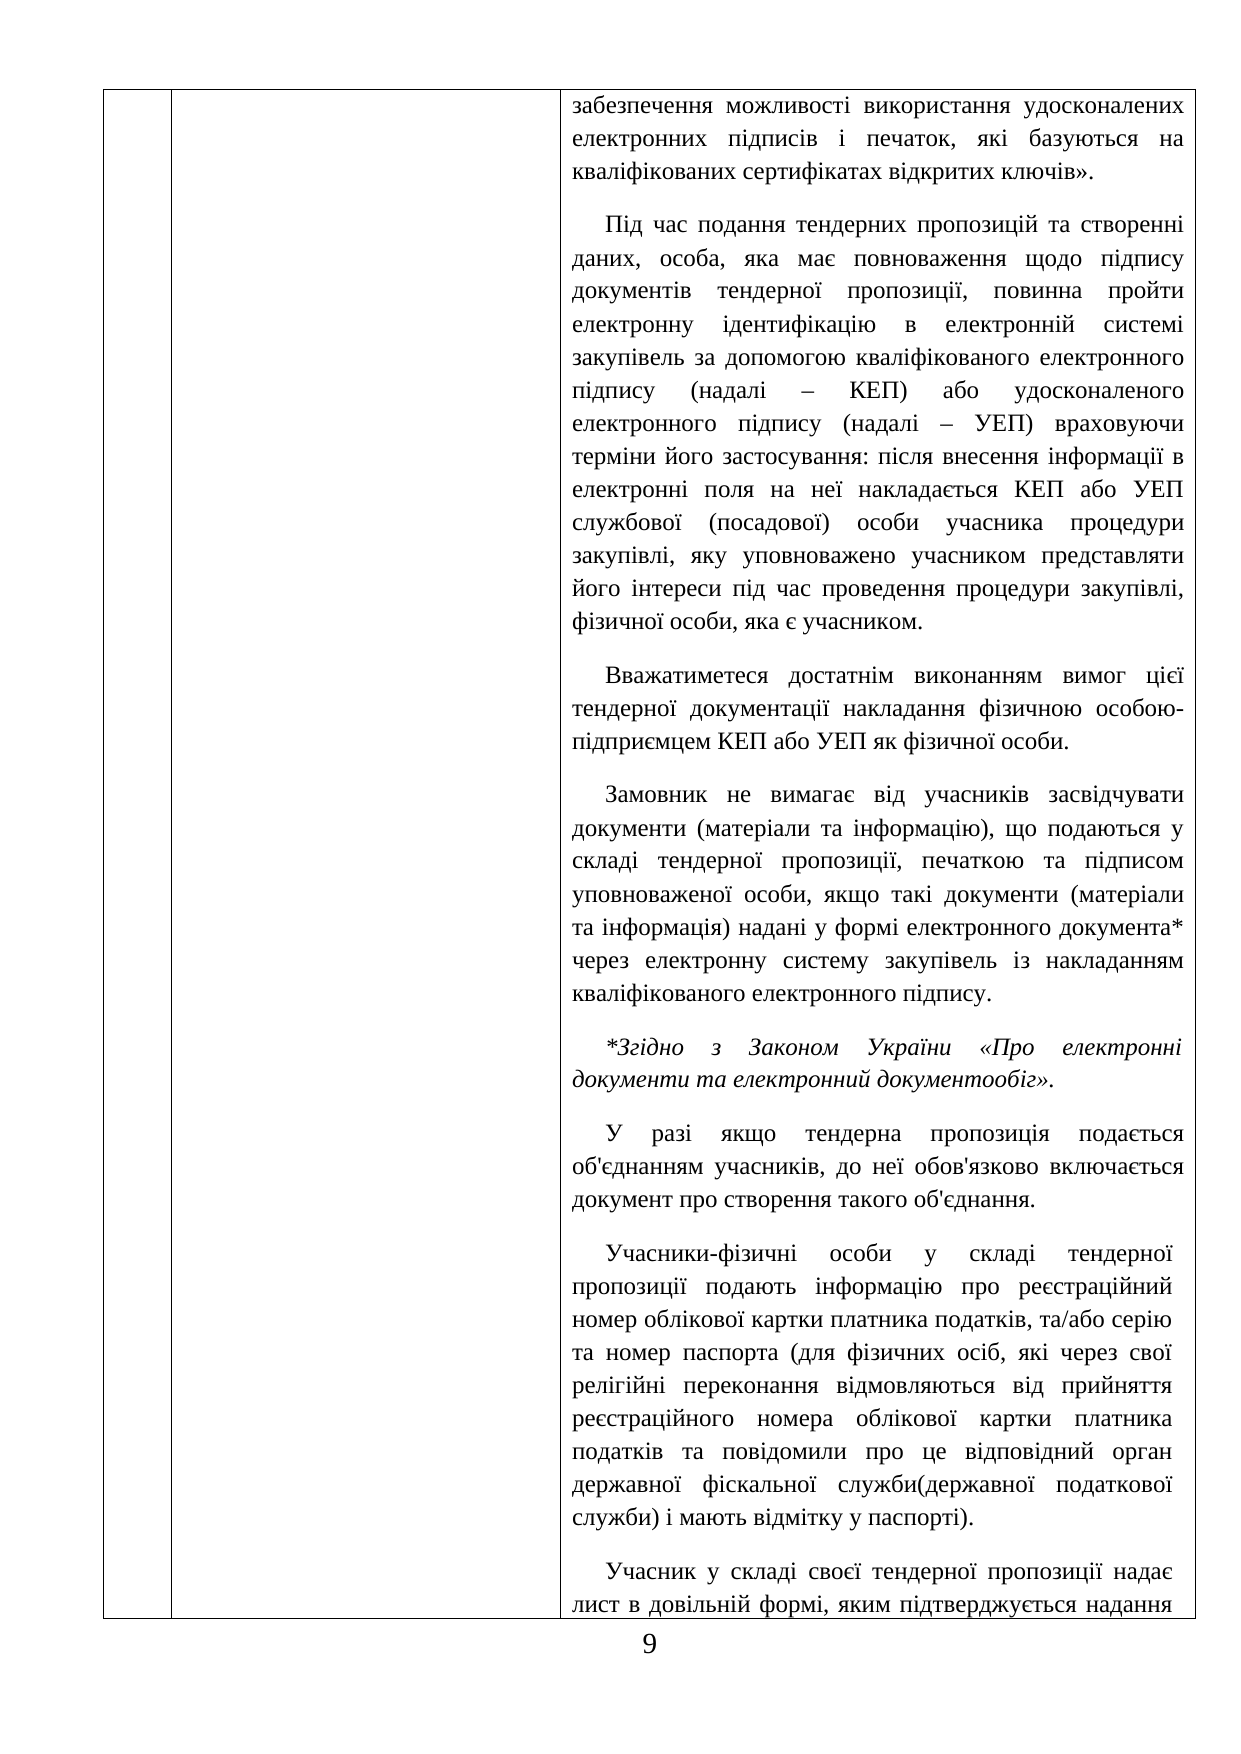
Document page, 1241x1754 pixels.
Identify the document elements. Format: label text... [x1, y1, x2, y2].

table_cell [561, 90, 1195, 1618]
table_cell 1 [104, 90, 171, 1618]
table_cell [172, 90, 560, 1618]
